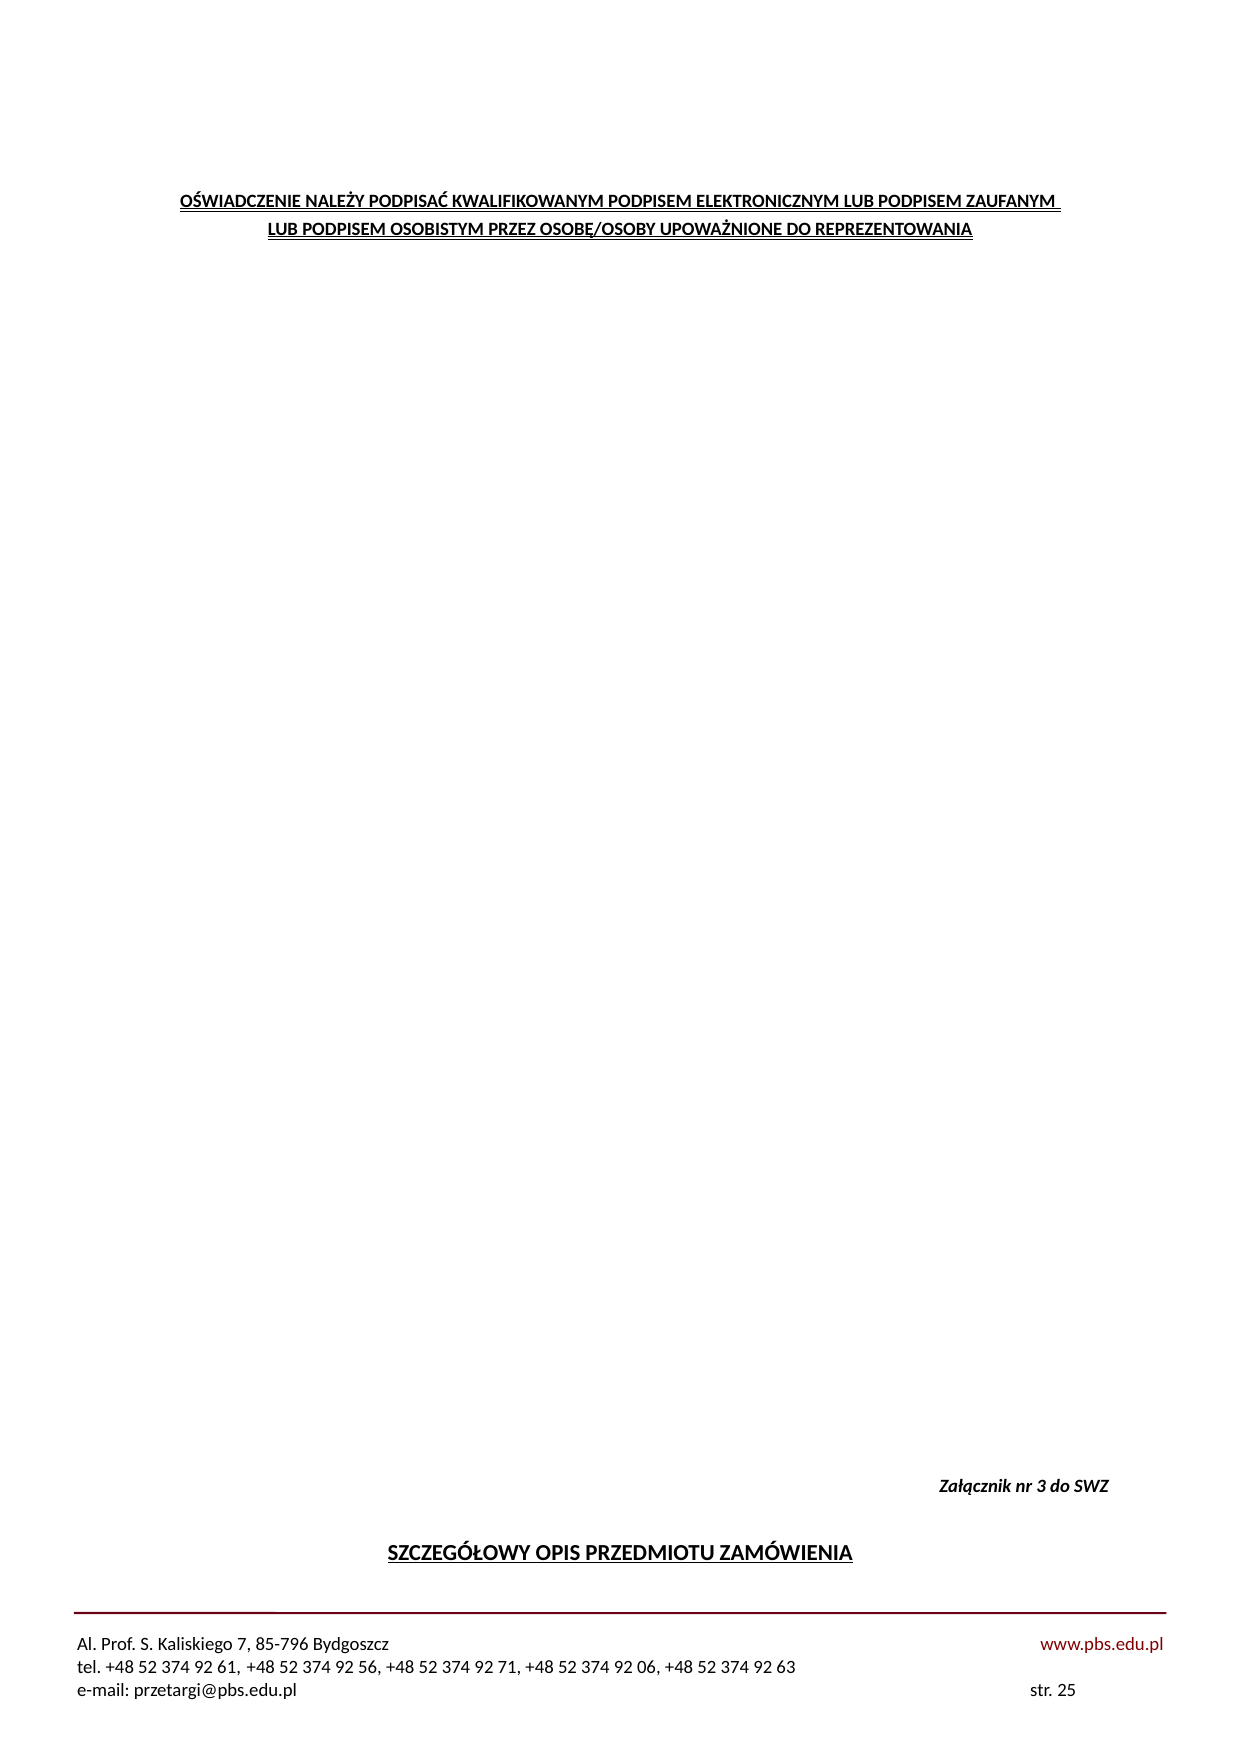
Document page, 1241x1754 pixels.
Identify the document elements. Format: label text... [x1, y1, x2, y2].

text OŚWIADCZENIE NALEŻY PODPISAĆ KWALIFIKOWANYM PODPISEM ELEKTRONICZNYM LUB PODPISEM ZAUFANYM LUB PODPISEM OSOBISTYM PRZEZ OSOBĘ/OSOBY UPOWAŻNIONE DO REPREZENTOWANIA [130, 189, 1110, 240]
text Załącznik nr 3 do SWZ [130, 1474, 1110, 1497]
text SZCZEGÓŁOWY OPIS PRZEDMIOTU ZAMÓWIENIA [130, 1538, 1110, 1566]
